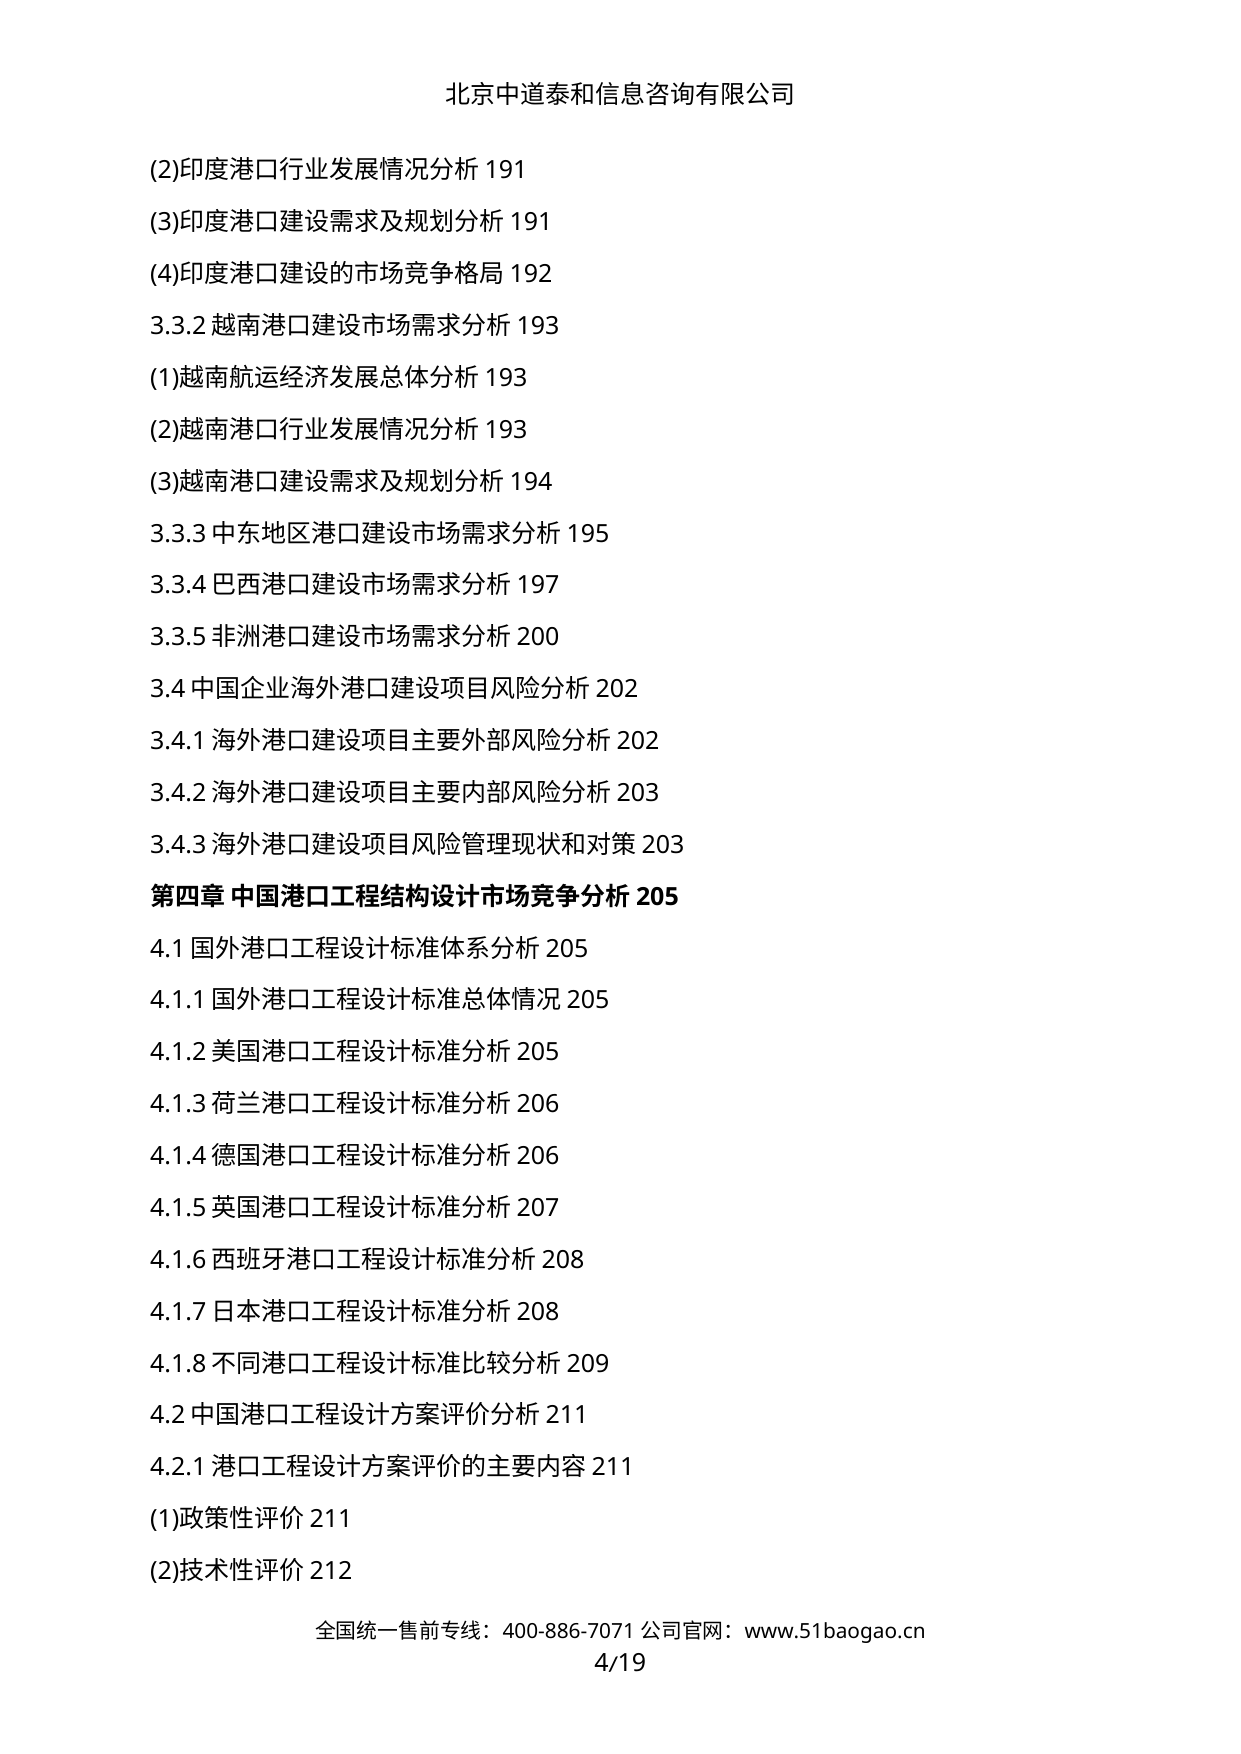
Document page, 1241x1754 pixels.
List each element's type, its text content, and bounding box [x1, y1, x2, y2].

text 3.4.1海外港口建设项目主要外部风险分析202 [150, 721, 1090, 757]
text 4.1.2美国港口工程设计标准分析205 [150, 1032, 1090, 1068]
text (3)印度港口建设需求及规划分析191 [150, 202, 1090, 238]
text (2)越南港口行业发展情况分析193 [150, 409, 1090, 446]
text 3.4.2海外港口建设项目主要内部风险分析203 [150, 772, 1090, 809]
text 4.2.1港口工程设计方案评价的主要内容211 [150, 1447, 1090, 1483]
text 3.3.2越南港口建设市场需求分析193 [150, 306, 1090, 342]
text 3.4中国企业海外港口建设项目风险分析202 [150, 669, 1090, 705]
text (1)越南航运经济发展总体分析193 [150, 357, 1090, 394]
text 4.1.5英国港口工程设计标准分析207 [150, 1187, 1090, 1224]
text 3.4.3海外港口建设项目风险管理现状和对策203 [150, 824, 1090, 861]
text 4.1.4德国港口工程设计标准分析206 [150, 1136, 1090, 1172]
text 4.2中国港口工程设计方案评价分析211 [150, 1395, 1090, 1431]
text 3.3.5非洲港口建设市场需求分析200 [150, 617, 1090, 653]
text 4.1.7日本港口工程设计标准分析208 [150, 1291, 1090, 1327]
text 4.1.1国外港口工程设计标准总体情况205 [150, 980, 1090, 1016]
text 第四章 中国港口工程结构设计市场竞争分析205 [150, 876, 1090, 912]
text 4.1.6西班牙港口工程设计标准分析208 [150, 1239, 1090, 1276]
text (1)政策性评价211 [150, 1499, 1090, 1535]
text 4.1.8不同港口工程设计标准比较分析209 [150, 1343, 1090, 1379]
text (4)印度港口建设的市场竞争格局192 [150, 254, 1090, 290]
text 4.1.3荷兰港口工程设计标准分析206 [150, 1084, 1090, 1120]
text 3.3.3中东地区港口建设市场需求分析195 [150, 513, 1090, 549]
text 4.1国外港口工程设计标准体系分析205 [150, 928, 1090, 964]
text (2)技术性评价212 [150, 1551, 1090, 1587]
text (2)印度港口行业发展情况分析191 [150, 150, 1090, 186]
text 3.3.4巴西港口建设市场需求分析197 [150, 565, 1090, 601]
text (3)越南港口建设需求及规划分析194 [150, 461, 1090, 497]
